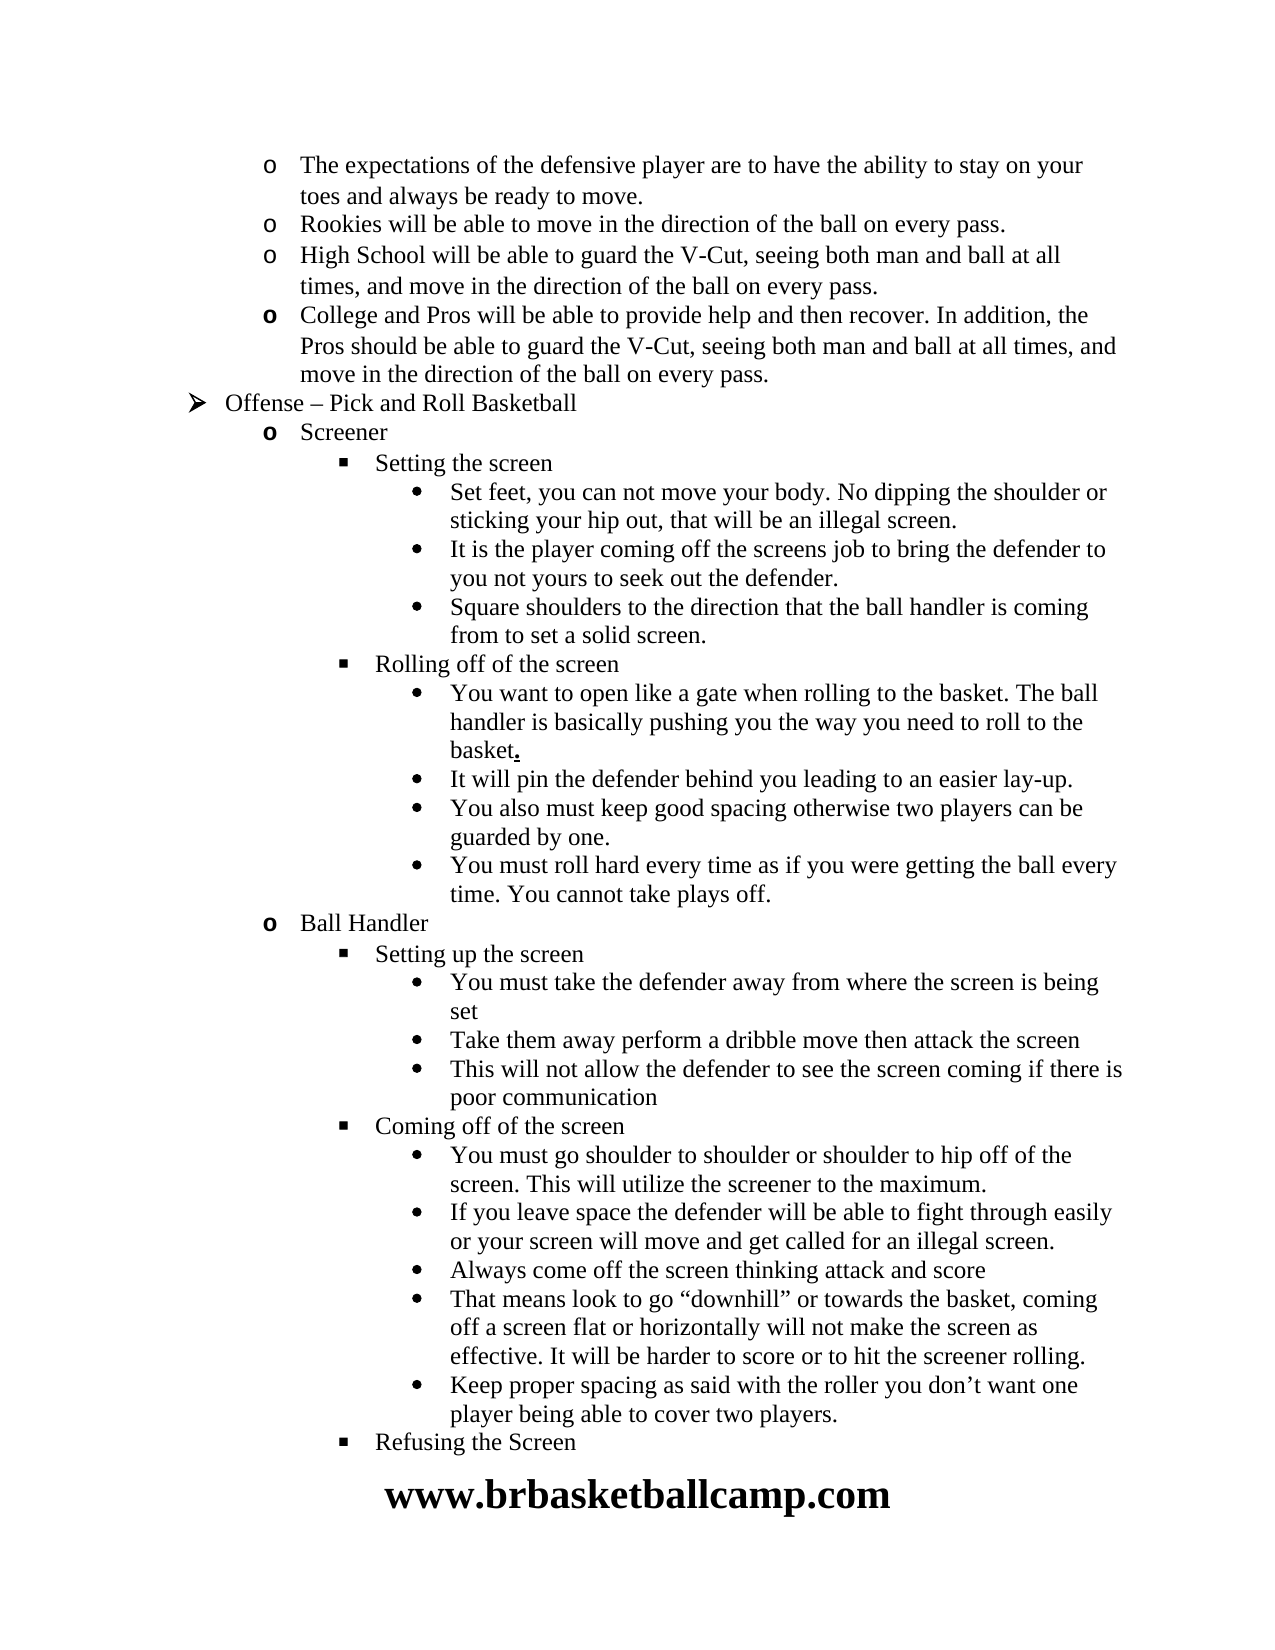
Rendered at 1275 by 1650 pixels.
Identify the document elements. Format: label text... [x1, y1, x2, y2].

list Ball Handler [262, 908, 1125, 939]
list High School will be able to guard the V-Cut, seeing both man and ball at all times, and move in the direction of the ball on every pass. [262, 240, 1125, 300]
list College and Pros will be able to provide help and then recover. In addition, the Pros should be able to guard the V-Cut, seeing both man and ball at all times, and move in the direction of the ball on every pass. [262, 300, 1125, 388]
list Refusing the Screen [337, 1427, 1125, 1456]
list Screener [262, 417, 1125, 448]
list Take them away perform a dribble move then attack the screen [412, 1025, 1125, 1054]
list Square shoulders to the direction that the ball handler is coming from to set a solid screen. [412, 592, 1125, 649]
list Coming off of the screen [337, 1111, 1125, 1140]
list Offense – Pick and Roll Basketball [187, 388, 1125, 417]
list You also must keep good spacing otherwise two players can be guarded by one. [412, 793, 1125, 850]
list If you leave space the defender will be able to fight through easily or your screen will move and get called for an illegal screen. [412, 1197, 1125, 1255]
list Rookies will be able to move in the direction of the ball on every pass. [262, 209, 1125, 240]
list That means look to go “downhill” or towards the basket, coming off a screen flat or horizontally will not make the screen as effective. It will be harder to score or to hit the screener rolling. [412, 1284, 1125, 1370]
list Setting up the screen [337, 939, 1125, 967]
list You must roll hard every time as if you were getting the ball every time. You cannot take plays off. [412, 850, 1125, 908]
list You must take the defender away from where the screen is being set [412, 967, 1125, 1025]
list Rolling off of the screen [337, 649, 1125, 678]
list You want to open like a gate when rolling to the basket. The ball handler is basically pushing you the way you need to roll to the basket. [412, 678, 1125, 764]
list Set feet, you can not move your body. No dipping the shoulder or sticking your hip out, that will be an illegal screen. [412, 477, 1125, 534]
list It will pin the defender behind you leading to an easier lay-up. [412, 764, 1125, 793]
list This will not allow the defender to see the screen coming if there is poor communication [412, 1054, 1125, 1111]
list It is the player coming off the screens job to bring the defender to you not yours to seek out the defender. [412, 534, 1125, 592]
list Setting the screen [337, 448, 1125, 477]
list You must go shoulder to shoulder or shoulder to hip off of the screen. This will utilize the screener to the maximum. [412, 1140, 1125, 1197]
list Always come off the screen thinking attack and score [412, 1255, 1125, 1284]
list Keep proper spacing as said with the roller you don’t want one player being able to cover two players. [412, 1370, 1125, 1427]
list The expectations of the defensive player are to have the ability to stay on your toes and always be ready to move. [262, 150, 1125, 209]
